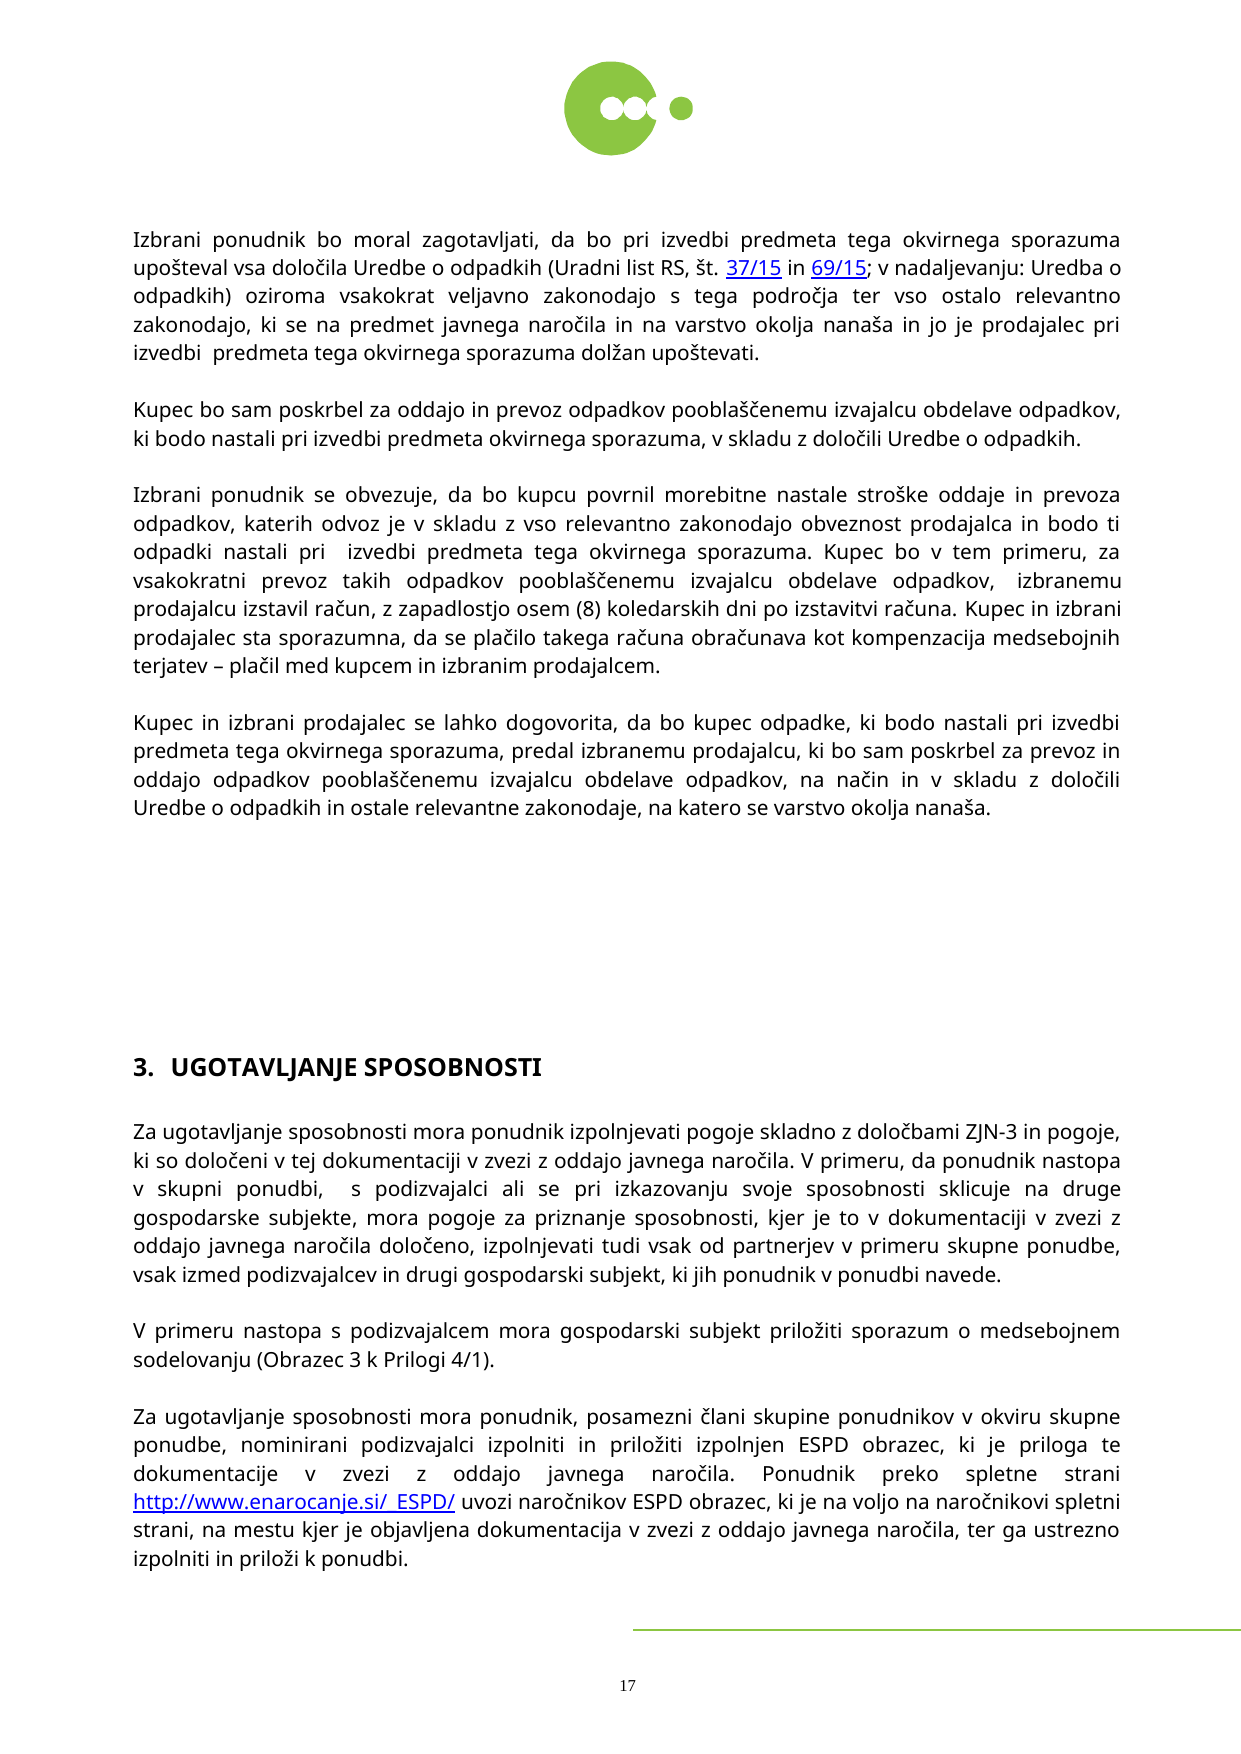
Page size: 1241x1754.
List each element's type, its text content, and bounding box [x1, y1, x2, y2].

text Za ugotavljanje sposobnosti mora ponudnik izpolnjevati pogoje skladno z določbami ZJN-3 in pogoje, ki so določeni v tej dokumentaciji v zvezi z oddajo javnega naročila. V primeru, da ponudnik nastopa v skupni ponudbi, s podizvajalci ali se pri izkazovanju svoje sposobnosti sklicuje na druge gospodarske subjekte, mora pogoje za priznanje sposobnosti, kjer je to v dokumentaciji v zvezi z oddajo javnega naročila določeno, izpolnjevati tudi vsak od partnerjev v primeru skupne ponudbe, vsak izmed podizvajalcev in drugi gospodarski subjekt, ki jih ponudnik v ponudbi navede. [133, 1117, 1122, 1288]
text Kupec bo sam poskrbel za oddajo in prevoz odpadkov pooblaščenemu izvajalcu obdelave odpadkov, ki bodo nastali pri izvedbi predmeta okvirnega sporazuma, v skladu z določili Uredbe o odpadkih. [133, 395, 1122, 452]
text Izbrani ponudnik bo moral zagotavljati, da bo pri izvedbi predmeta tega okvirnega sporazuma upošteval vsa določila Uredbe o odpadkih (Uradni list RS, št. 37/15 in 69/15; v nadaljevanju: Uredba o odpadkih) oziroma vsakokrat veljavno zakonodajo s tega področja ter vso ostalo relevantno zakonodajo, ki se na predmet javnega naročila in na varstvo okolja nanaša in jo je prodajalec pri izvedbi predmeta tega okvirnega sporazuma dolžan upoštevati. [133, 225, 1122, 367]
text Kupec in izbrani prodajalec se lahko dogovorita, da bo kupec odpadke, ki bodo nastali pri izvedbi predmeta tega okvirnega sporazuma, predal izbranemu prodajalcu, ki bo sam poskrbel za prevoz in oddajo odpadkov pooblaščenemu izvajalcu obdelave odpadkov, na način in v skladu z določili Uredbe o odpadkih in ostale relevantne zakonodaje, na katero se varstvo okolja nanaša. [133, 708, 1122, 822]
text V primeru nastopa s podizvajalcem mora gospodarski subjekt priložiti sporazum o medsebojnem sodelovanju (Obrazec 3 k Prilogi 4/1). [133, 1317, 1122, 1373]
text Izbrani ponudnik se obvezuje, da bo kupcu povrnil morebitne nastale stroške oddaje in prevoza odpadkov, katerih odvoz je v skladu z vso relevantno zakonodajo obveznost prodajalca in bodo ti odpadki nastali pri izvedbi predmeta tega okvirnega sporazuma. Kupec bo v tem primeru, za vsakokratni prevoz takih odpadkov pooblaščenemu izvajalcu obdelave odpadkov, izbranemu prodajalcu izstavil račun, z zapadlostjo osem (8) koledarskih dni po izstavitvi računa. Kupec in izbrani prodajalec sta sporazumna, da se plačilo takega računa obračunava kot kompenzacija medsebojnih terjatev – plačil med kupcem in izbranim prodajalcem. [133, 481, 1122, 680]
text Za ugotavljanje sposobnosti mora ponudnik, posamezni člani skupine ponudnikov v okviru skupne ponudbe, nominirani podizvajalci izpolniti in priložiti izpolnjen ESPD obrazec, ki je priloga te dokumentacije v zvezi z oddajo javnega naročila. Ponudnik preko spletne strani http://www.enarocanje.si/_ESPD/ uvozi naročnikov ESPD obrazec, ki je na voljo na naročnikovi spletni strani, na mestu kjer je objavljena dokumentacija v zvezi z oddajo javnega naročila, ter ga ustrezno izpolniti in priloži k ponudbi. [133, 1402, 1122, 1572]
list UGOTAVLJANJE SPOSOBNOSTI [133, 1049, 1122, 1083]
